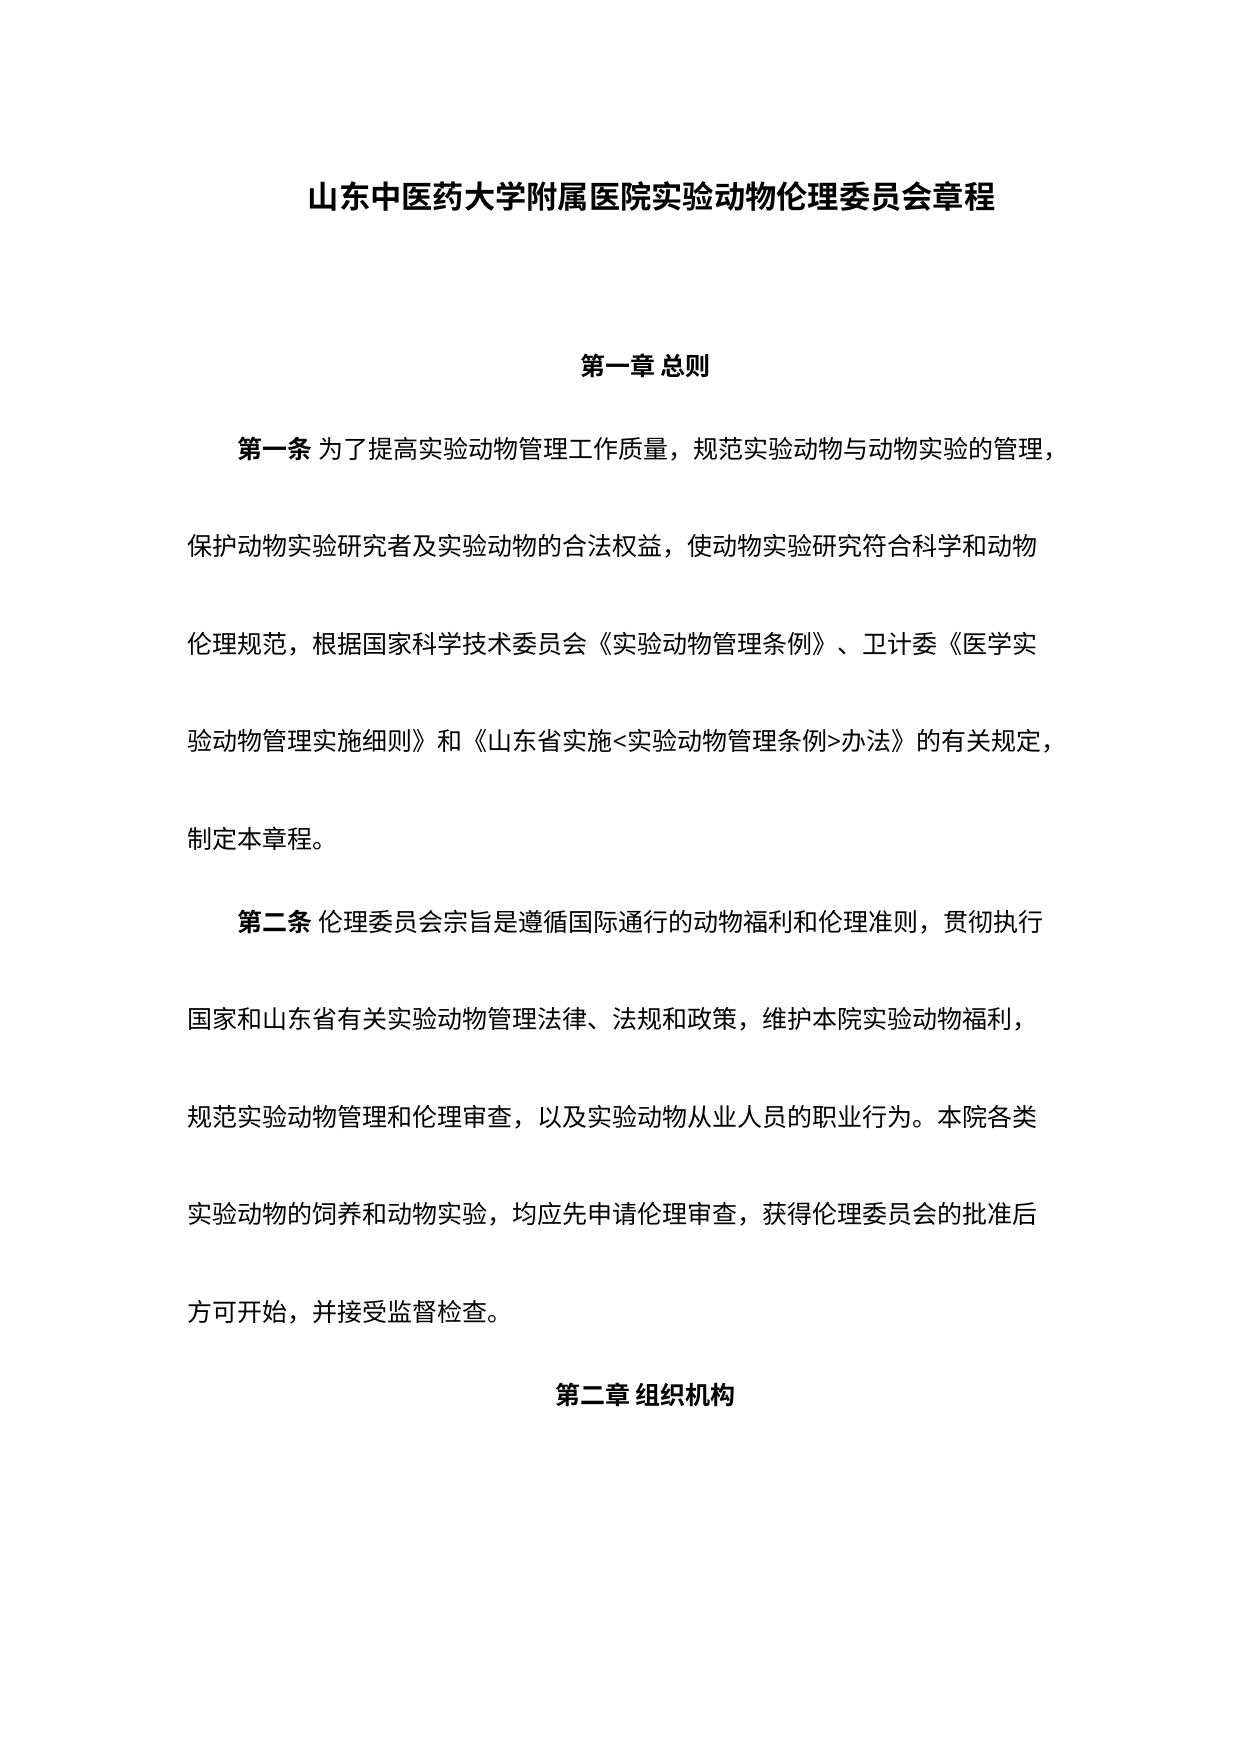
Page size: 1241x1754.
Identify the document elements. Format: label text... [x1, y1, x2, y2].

text 第一条 为了提高实验动物管理工作质量，规范实验动物与动物实验的管理，保护动物实验研究者及实验动物的合法权益，使动物实验研究符合科学和动物伦理规范，根据国家科学技术委员会《实验动物管理条例》、卫计委《医学实验动物管理实施细则》和《山东省实施<实验动物管理条例>办法》的有关规定，制定本章程。 [187, 415, 1053, 870]
text 第二条 伦理委员会宗旨是遵循国际通行的动物福利和伦理准则，贯彻执行国家和山东省有关实验动物管理法律、法规和政策，维护本院实验动物福利，规范实验动物管理和伦理审查，以及实验动物从业人员的职业行为。本院各类实验动物的饲养和动物实验，均应先申请伦理审查，获得伦理委员会的批准后方可开始，并接受监督检查。 [187, 888, 1053, 1343]
text 第二章 组织机构 [187, 1361, 1053, 1426]
text 山东中医药大学附属医院实验动物伦理委员会章程 [187, 162, 1053, 227]
text 第一章 总则 [187, 332, 1053, 397]
